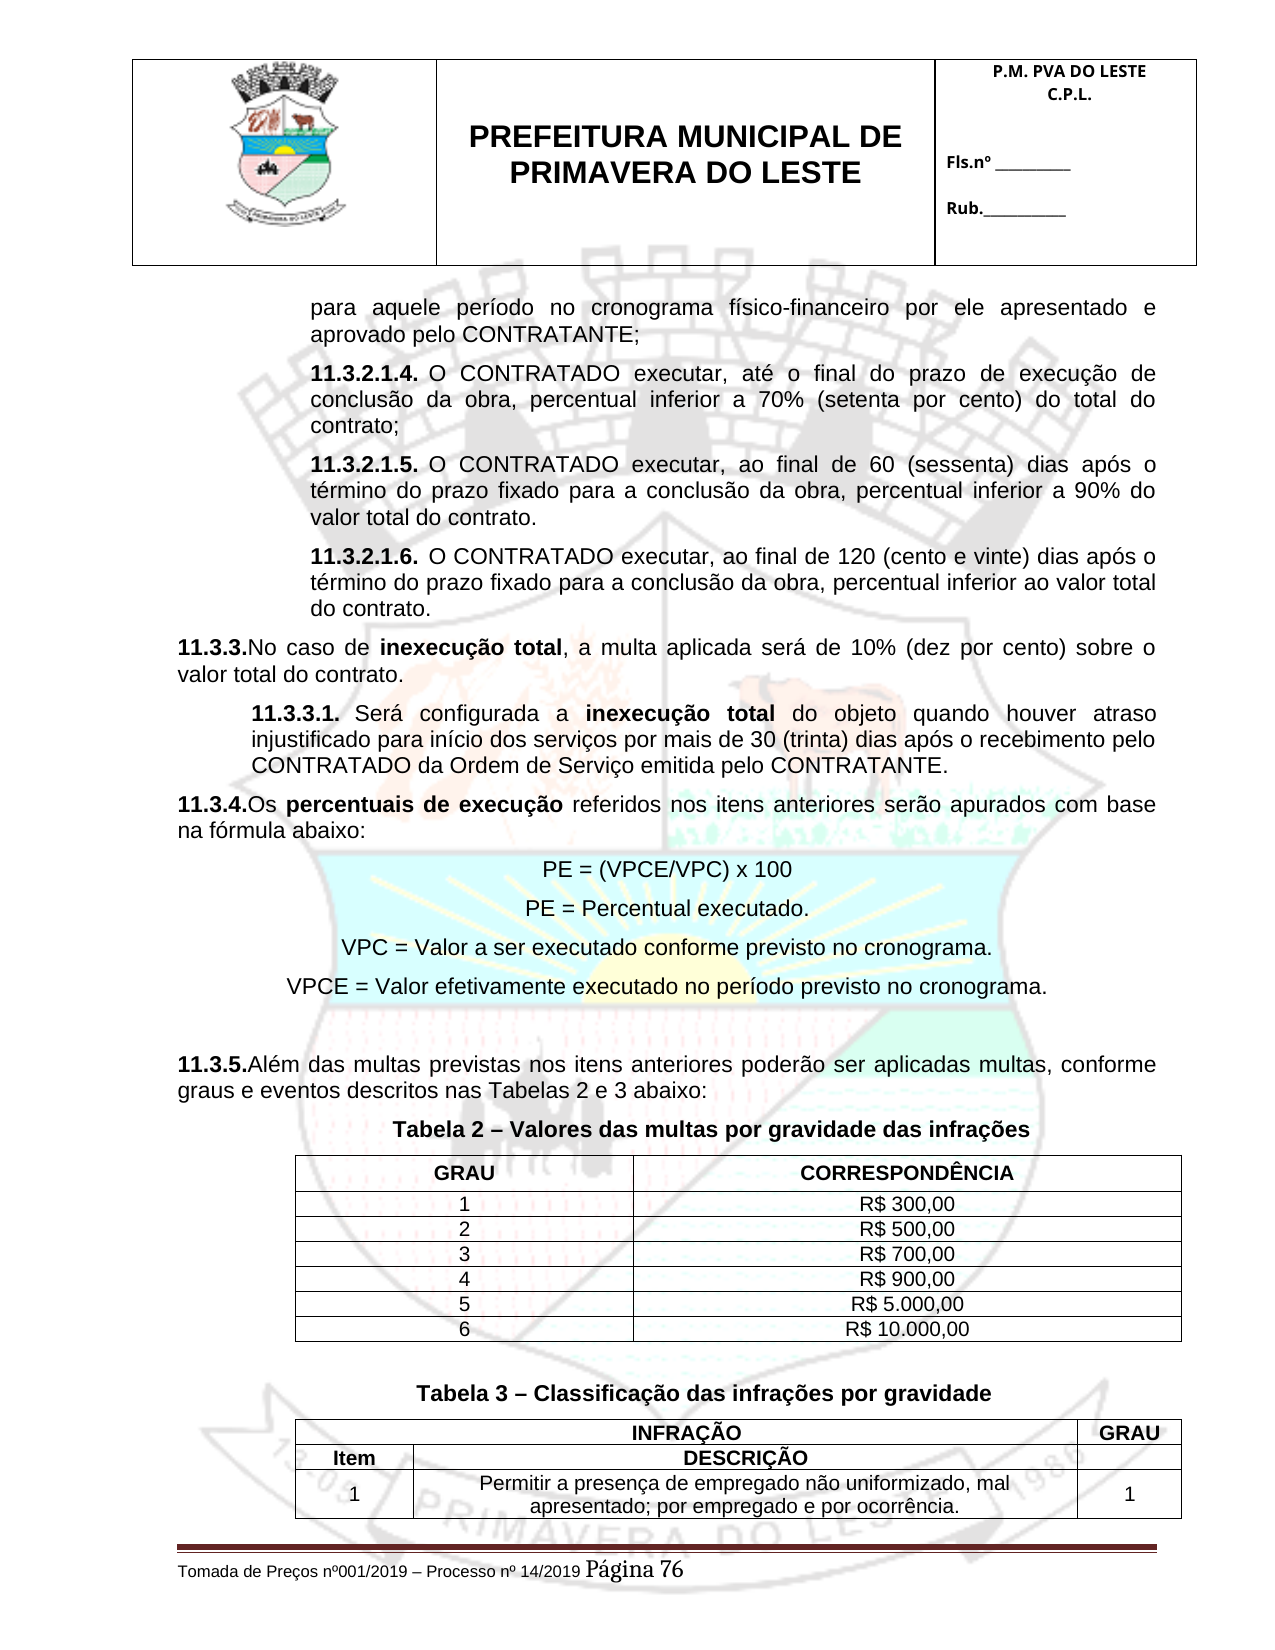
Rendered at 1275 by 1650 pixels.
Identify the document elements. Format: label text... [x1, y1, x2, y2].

table_cell R$ 900,00 [634, 1267, 1181, 1291]
table_cell [1078, 1445, 1181, 1469]
table_cell 5 [296, 1292, 633, 1316]
table_header GRAU [1078, 1420, 1181, 1444]
table_cell R$ 300,00 [634, 1192, 1181, 1216]
table_header GRAU [296, 1156, 633, 1191]
text Tabela 2 – Valores das multas por gravidade das infrações [325, 1116, 1098, 1142]
text Tabela 3 – Classificação das infrações por gravidade [221, 1380, 1083, 1407]
text 11.3.3. No caso de inexecução total, a multa aplicada será de 10% (dez por cento) sobre o valor total do contrato. [177, 634, 1157, 687]
picture [219, 60, 350, 227]
text 11.3.4. Os percentuais de execução referidos nos itens anteriores serão apurados com base na fórmula abaixo: [177, 791, 1157, 844]
table_cell 2 [296, 1217, 633, 1241]
text PE = Percentual executado. [177, 895, 1157, 921]
table_header INFRAÇÃO [296, 1420, 1077, 1444]
table_cell Item [296, 1445, 413, 1469]
text VPCE = Valor efetivamente executado no período previsto no cronograma. [177, 973, 1157, 999]
text 11.3.2.1.5. O CONTRATADO executar, ao final de 60 (sessenta) dias após o término do prazo fixado para a conclusão da obra, percentual inferior a 90% do valor total do contrato. [310, 451, 1157, 530]
table_header CORRESPONDÊNCIA [634, 1156, 1181, 1191]
table_cell 6 [296, 1317, 633, 1341]
text VPC = Valor a ser executado conforme previsto no cronograma. [177, 934, 1157, 960]
table_cell R$ 10.000,00 [634, 1317, 1181, 1341]
table_cell R$ 5.000,00 [634, 1292, 1181, 1316]
table_cell 1 [296, 1192, 633, 1216]
table_cell 1 [296, 1470, 413, 1518]
table_cell DESCRIÇÃO [414, 1445, 1077, 1469]
table_cell R$ 700,00 [634, 1242, 1181, 1266]
text 11.3.2.1.6. O CONTRATADO executar, ao final de 120 (cento e vinte) dias após o término do prazo fixado para a conclusão da obra, percentual inferior ao valor total do contrato. [310, 543, 1157, 622]
table_cell R$ 500,00 [634, 1217, 1181, 1241]
text 11.3.2.1.4. O CONTRATADO executar, até o final do prazo de execução de conclusão da obra, percentual inferior a 70% (setenta por cento) do total do contrato; [310, 359, 1157, 439]
table_cell 1 [1078, 1470, 1181, 1518]
text 11.3.3.1. Será configurada a inexecução total do objeto quando houver atraso injustificado para início dos serviços por mais de 30 (trinta) dias após o recebimento pelo CONTRATADO da Ordem de Serviço emitida pelo CONTRATANTE. [251, 699, 1157, 778]
table_cell 4 [296, 1267, 633, 1291]
text 11.3.5. Além das multas previstas nos itens anteriores poderão ser aplicadas multas, conforme graus e eventos descritos nas Tabelas 2 e 3 abaixo: [177, 1051, 1157, 1103]
table_cell 3 [296, 1242, 633, 1266]
table_cell Permitir a presença de empregado não uniformizado, mal apresentado; por empregado e por ocorrência. [414, 1470, 1077, 1518]
text PE = (VPCE/VPC) x 100 [177, 856, 1157, 883]
